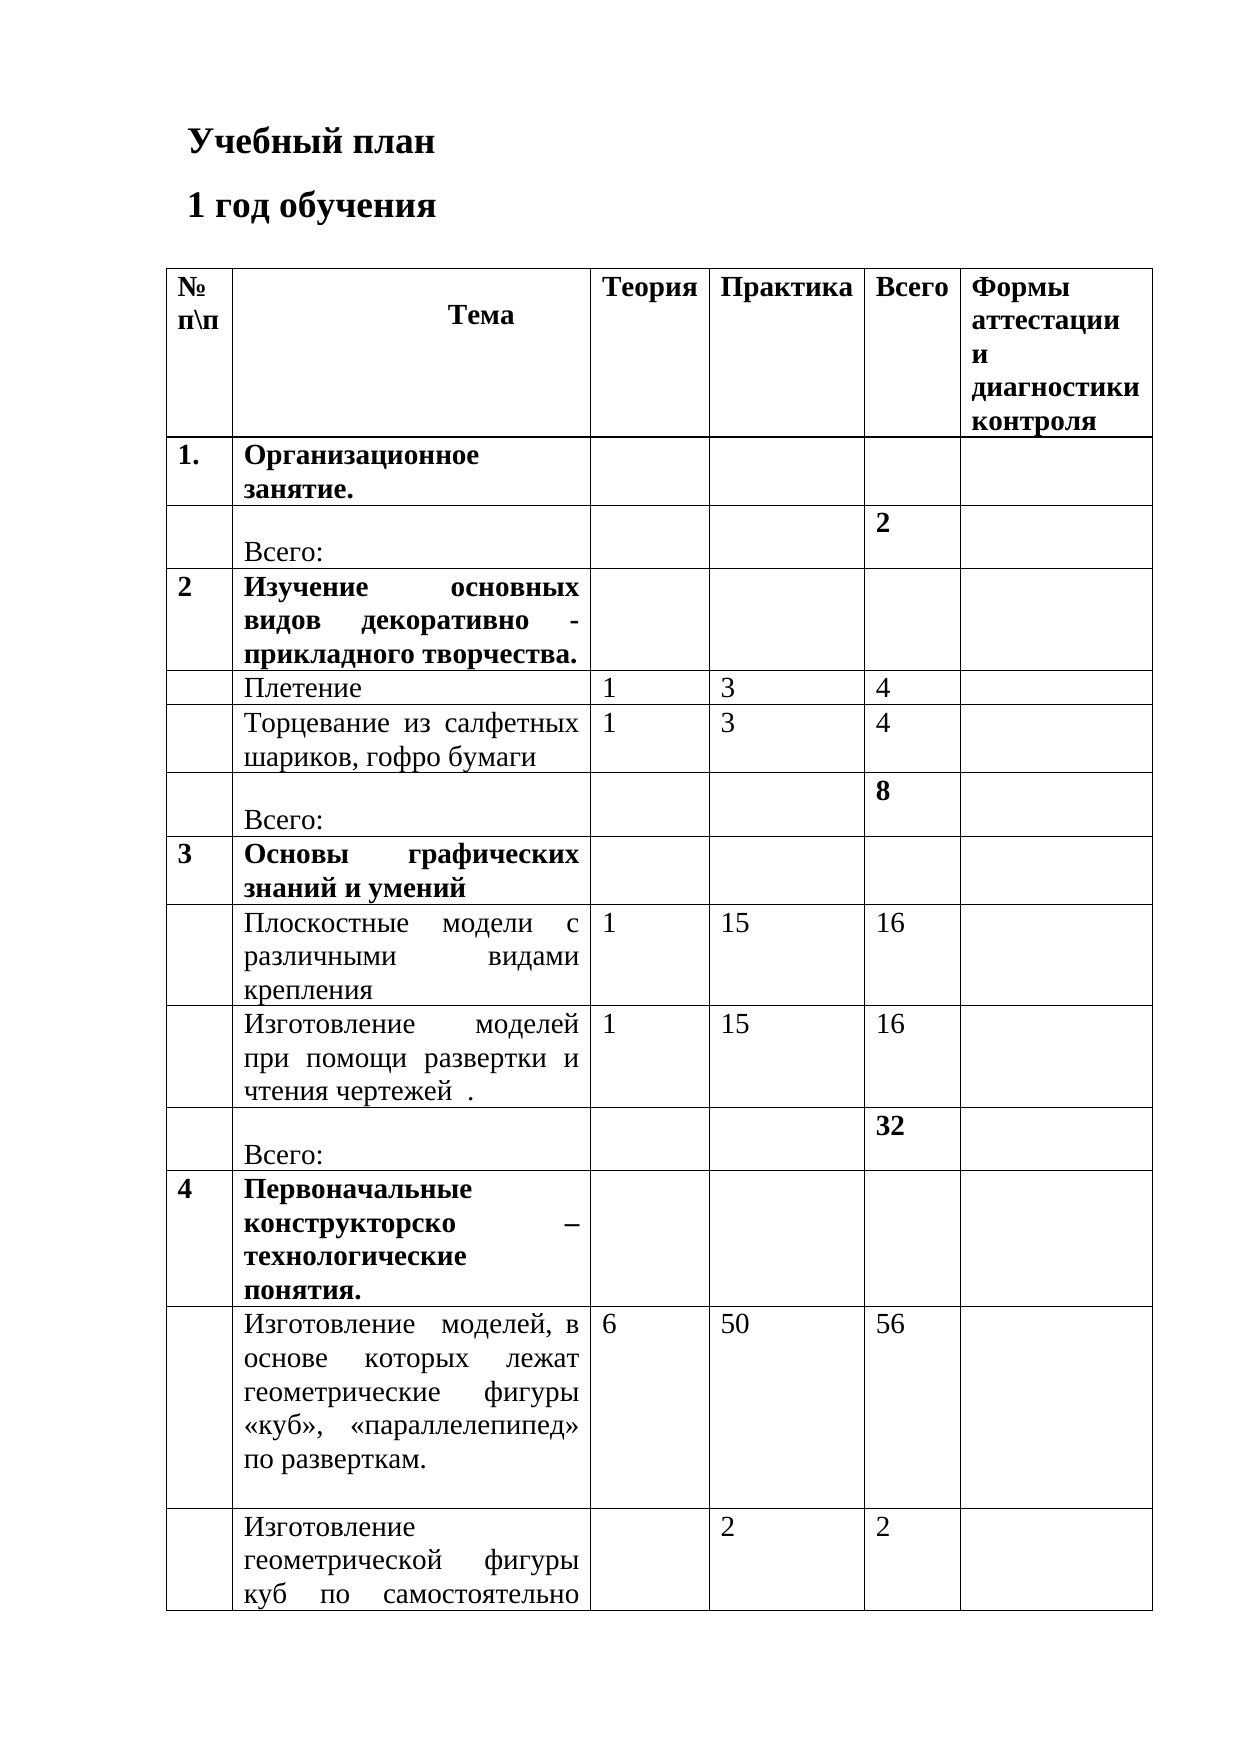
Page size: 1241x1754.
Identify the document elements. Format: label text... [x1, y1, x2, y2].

table_cell 1 [591, 1006, 709, 1107]
table_cell [167, 905, 232, 1005]
table_cell [591, 506, 709, 568]
table_cell [167, 671, 232, 704]
table_cell [961, 506, 1152, 568]
table_header Практика [710, 269, 864, 436]
table_cell Всего: [233, 1108, 590, 1170]
table_cell [167, 1509, 232, 1609]
table_header Формы аттестации и диагностики контроля [961, 269, 1152, 436]
table_cell [865, 837, 960, 904]
table_cell 1 [591, 905, 709, 1005]
text Учебный план [177, 118, 1152, 161]
table_cell [710, 773, 864, 836]
table_cell [591, 1108, 709, 1170]
table_cell [961, 1006, 1152, 1107]
table_cell Плетение [233, 671, 590, 704]
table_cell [233, 1509, 590, 1609]
table_cell Основы графических знаний и умений [233, 837, 590, 904]
table_cell 32 [865, 1108, 960, 1170]
table_cell [591, 438, 709, 504]
table_cell Всего: [233, 773, 590, 836]
table_cell [961, 837, 1152, 904]
table_cell [961, 905, 1152, 1005]
table_cell 3 [167, 837, 232, 904]
table_cell Торцевание из салфетных шариков, гофро бумаги [233, 705, 590, 772]
table_cell [710, 506, 864, 568]
table_cell [961, 671, 1152, 704]
table_cell 2 [865, 506, 960, 568]
table_cell Всего: [233, 506, 590, 568]
table_cell 8 [865, 773, 960, 836]
table_cell 4 [865, 671, 960, 704]
table_cell 2 [865, 1509, 960, 1609]
table_cell [710, 438, 864, 504]
table_cell [710, 837, 864, 904]
table_cell [167, 773, 232, 836]
table_header Тема [233, 269, 590, 436]
table_cell 56 [865, 1307, 960, 1508]
table_cell [961, 1307, 1152, 1508]
table_header Теория [591, 269, 709, 436]
table_cell [961, 1509, 1152, 1609]
table_cell [591, 1171, 709, 1306]
table_cell 6 [591, 1307, 709, 1508]
table_cell [961, 773, 1152, 836]
table_cell 3 [710, 705, 864, 772]
table_cell [865, 1171, 960, 1306]
table_cell 3 [710, 671, 864, 704]
table_cell Первоначальные конструкторско – технологические понятия. [233, 1171, 590, 1306]
table_cell Плоскостные модели с различными видами крепления [233, 905, 590, 1005]
table_cell [167, 1307, 232, 1508]
table_cell [167, 506, 232, 568]
table_cell [710, 1171, 864, 1306]
table_cell Изготовление моделей, в основе которых лежат геометрические фигуры «куб», «параллелепипед» по разверткам. [233, 1307, 590, 1508]
table_cell [167, 1108, 232, 1170]
table_cell 16 [865, 1006, 960, 1107]
table_cell [167, 1006, 232, 1107]
table_cell [961, 1108, 1152, 1170]
table_cell 1. [167, 438, 232, 504]
table_cell [961, 569, 1152, 669]
table_cell [865, 438, 960, 504]
table_cell [710, 569, 864, 669]
table_cell Изучение основных видов декоративно - прикладного творчества. [233, 569, 590, 669]
table_cell [961, 705, 1152, 772]
table_cell 15 [710, 905, 864, 1005]
table_header № п\п [167, 269, 232, 436]
table_cell [961, 438, 1152, 504]
table_cell [591, 569, 709, 669]
table_cell [591, 1509, 709, 1609]
table_cell [167, 705, 232, 772]
table_cell 50 [710, 1307, 864, 1508]
table_cell 16 [865, 905, 960, 1005]
table_cell Организационное занятие. [233, 438, 590, 504]
text 1 год обучения [177, 182, 1152, 225]
table_cell [591, 773, 709, 836]
table_cell 1 [591, 671, 709, 704]
table_cell 1 [591, 705, 709, 772]
table_cell [710, 1108, 864, 1170]
table_cell [865, 569, 960, 669]
table_cell 4 [865, 705, 960, 772]
table_cell [591, 837, 709, 904]
table_cell 4 [167, 1171, 232, 1306]
table_header Всего [865, 269, 960, 436]
table_cell 2 [167, 569, 232, 669]
table_cell [961, 1171, 1152, 1306]
table_cell Изготовление моделей при помощи развертки и чтения чертежей . [233, 1006, 590, 1107]
table_cell 15 [710, 1006, 864, 1107]
table_cell 2 [710, 1509, 864, 1609]
